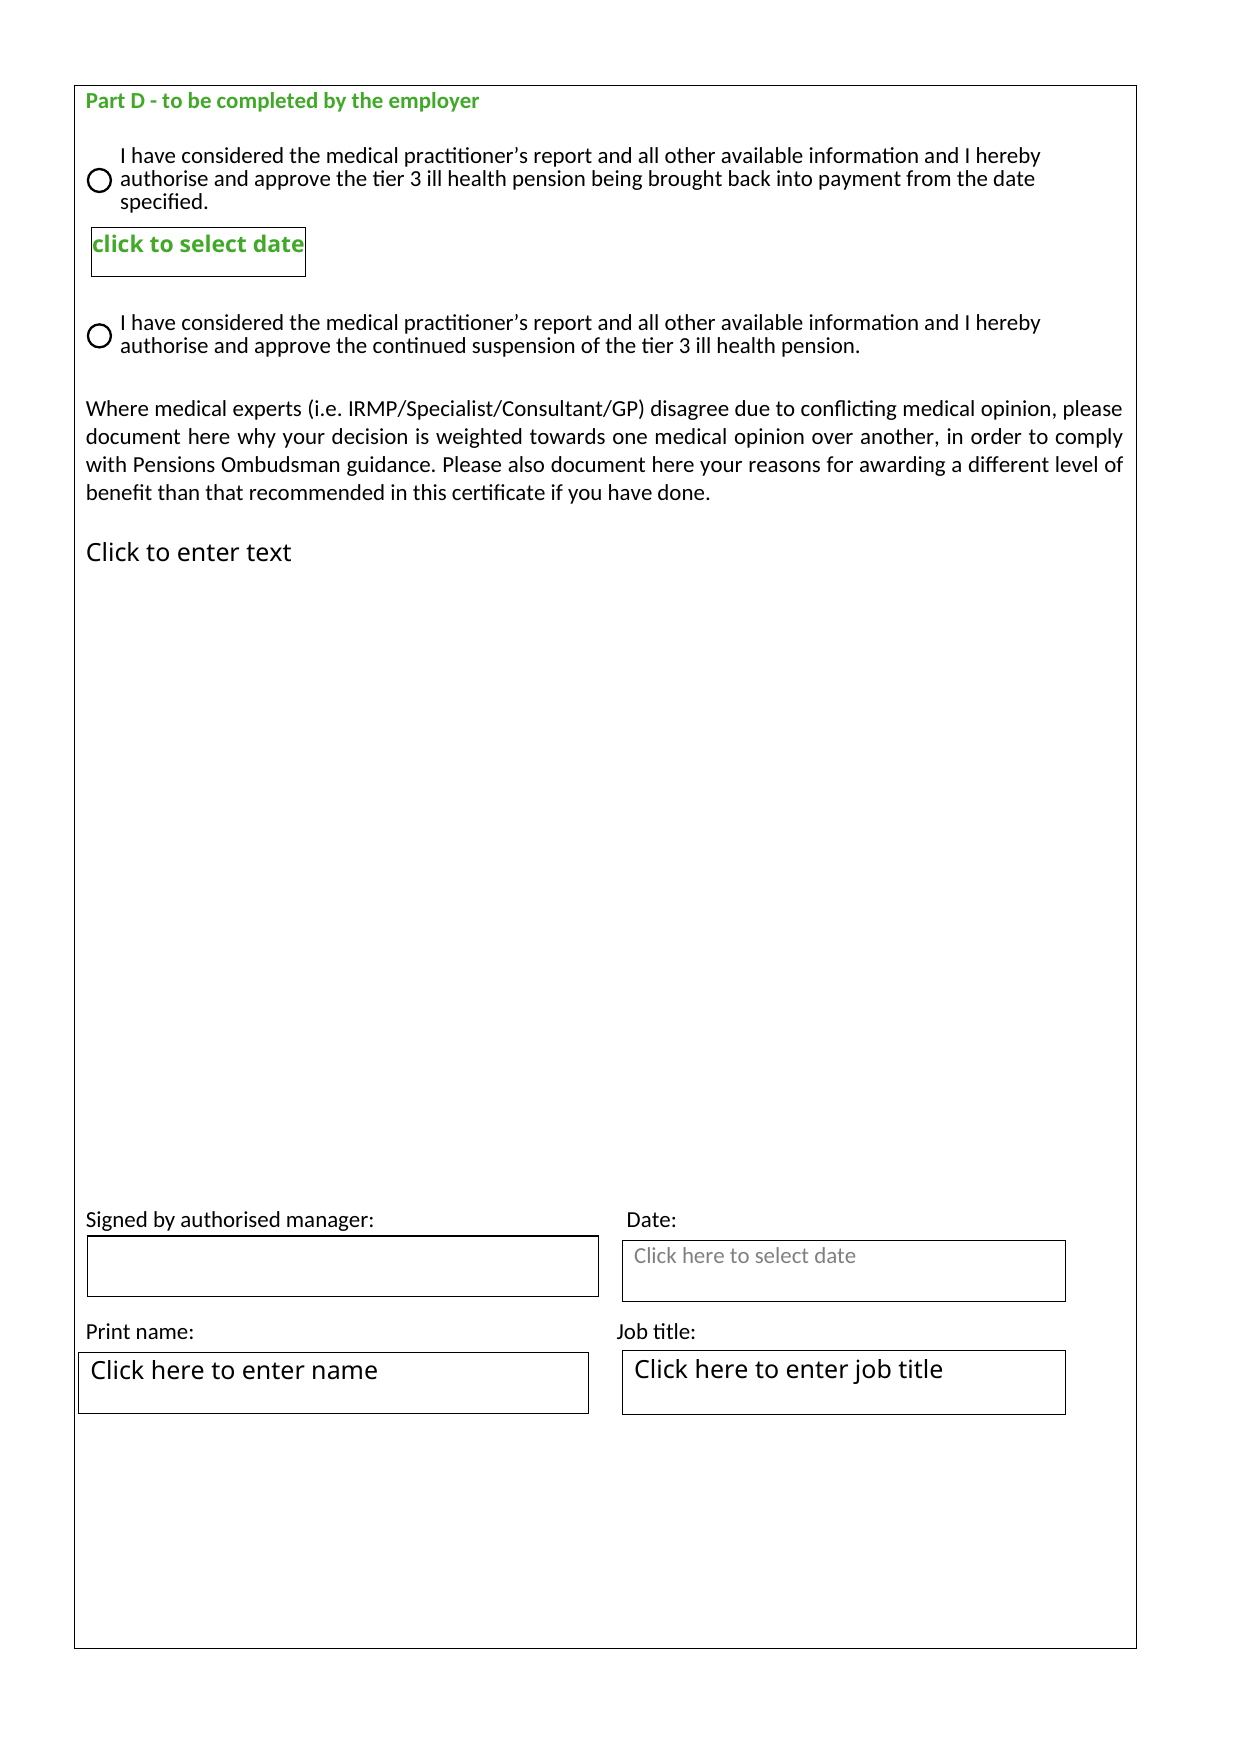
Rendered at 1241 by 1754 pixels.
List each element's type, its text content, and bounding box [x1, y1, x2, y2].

table_header Part D - to be completed by the employer Where medical experts (i.e. IRMP/Specialist/Consultant/GP) disagree due to conflicting medical opinion, please document here why your decision is weighted towards one medical opinion over another, in order to comply with Pensions Ombudsman guidance. Please also document here your reasons for awarding a different level of benefit than that recommended in this certificate if you have done. Signed by authorised manager: Date: Print name: Job title: [75, 86, 1136, 1648]
